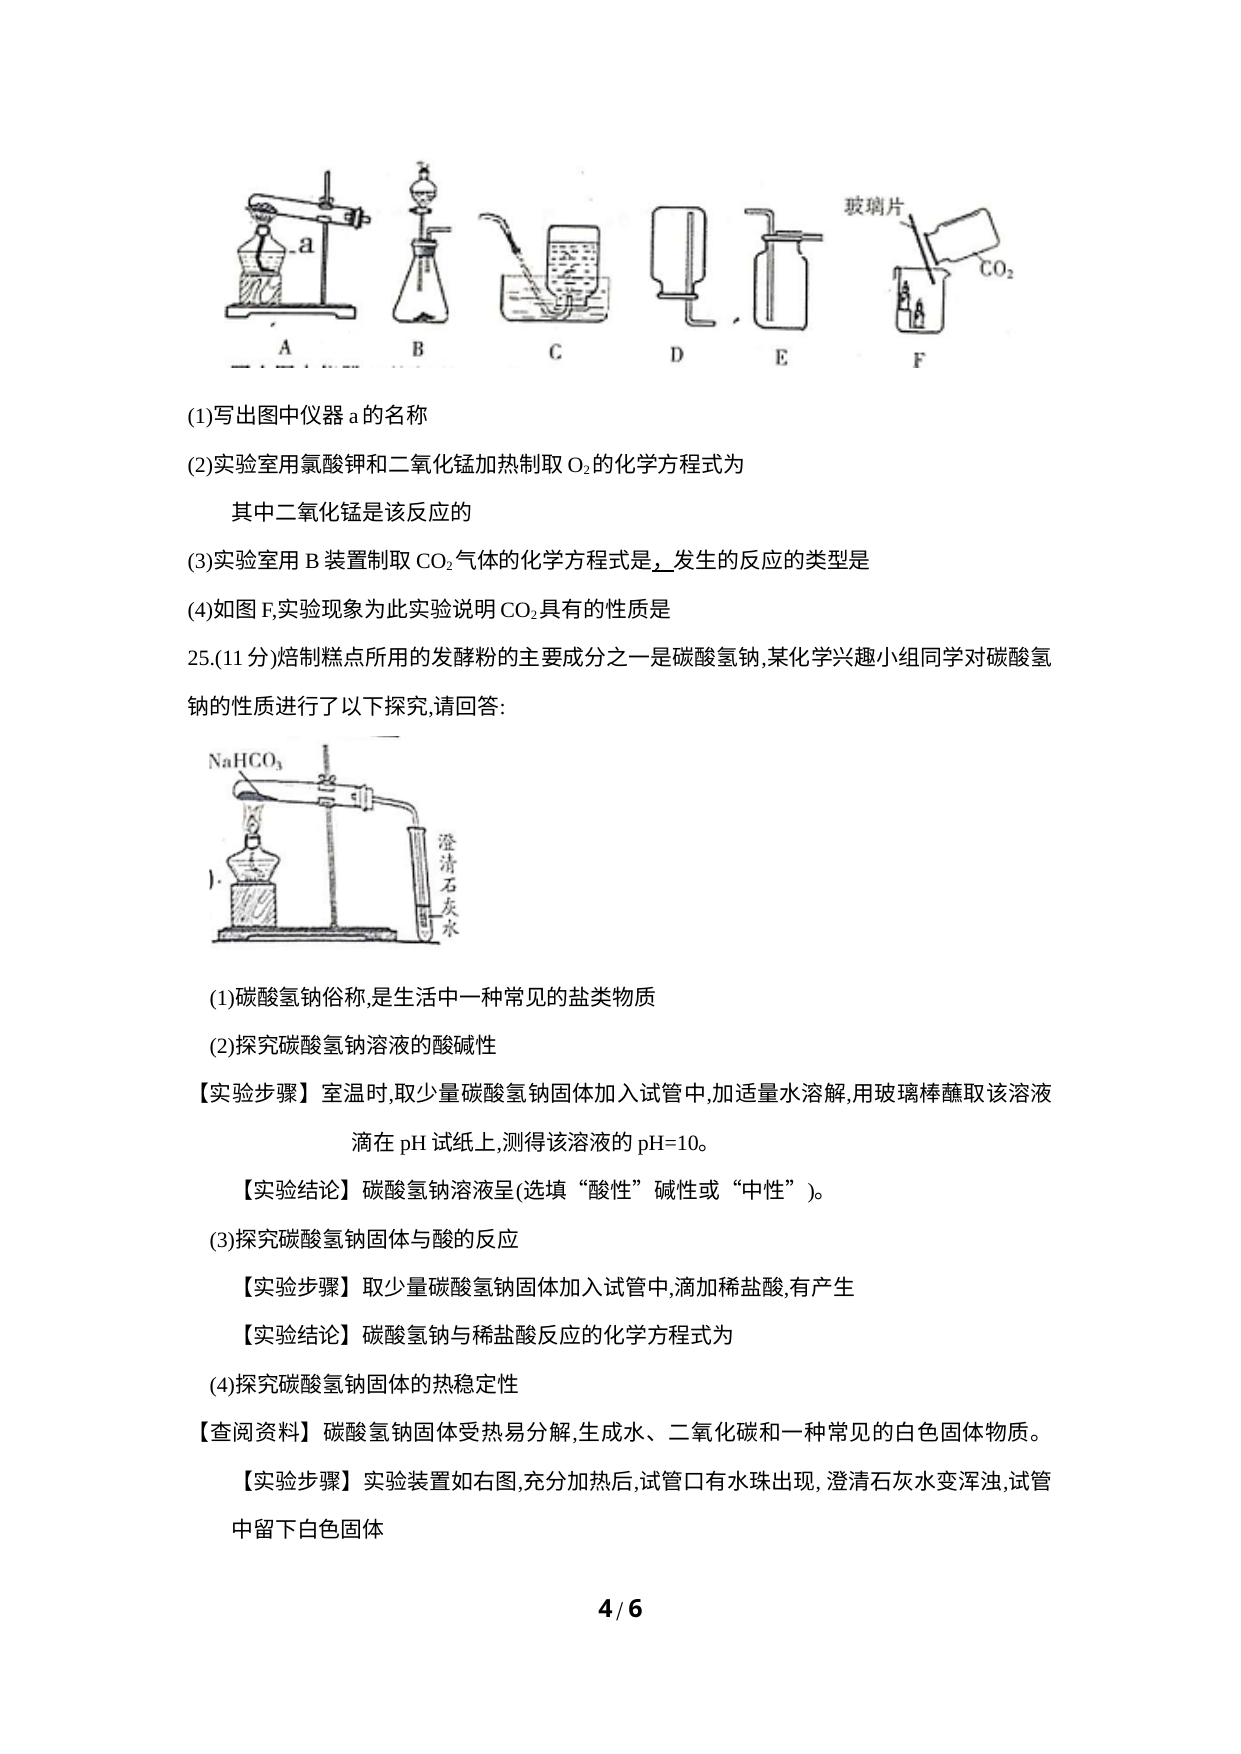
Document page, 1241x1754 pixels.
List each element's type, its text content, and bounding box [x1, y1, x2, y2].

text (1)写出图中仪器a的名称 [187, 398, 1053, 430]
text 25.(11分)焙制糕点所用的发酵粉的主要成分之一是碳酸氢钠,某化学兴趣小组同学对碳酸氢钠的性质进行了以下探究,请回答: [187, 639, 1053, 721]
text 【实验结论】碳酸氢钠溶液呈(选填“酸性”碱性或“中性”)。 [187, 1173, 1053, 1205]
text (2)探究碳酸氢钠溶液的酸碱性 [187, 1027, 1053, 1060]
picture [223, 155, 1017, 368]
text (3)实验室用B装置制取CO2气体的化学方程式是，发生的反应的类型是 [187, 543, 1053, 575]
text (4)探究碳酸氢钠固体的热稳定性 [187, 1366, 1053, 1399]
text (2)实验室用氯酸钾和二氧化锰加热制取O2的化学方程式为 [187, 446, 1053, 479]
text 【查阅资料】碳酸氢钠固体受热易分解,生成水、二氧化碳和一种常见的白色固体物质。【实验步骤】实验装置如右图,充分加热后,试管口有水珠出现, 澄清石灰水变浑浊,试管中留下白色固体 [187, 1414, 1053, 1544]
text 【实验步骤】取少量碳酸氢钠固体加入试管中,滴加稀盐酸,有产生 [187, 1269, 1053, 1302]
text (4)如图F,实验现象为此实验说明CO2具有的性质是 [187, 591, 1053, 624]
text 其中二氧化锰是该反应的 [187, 494, 1053, 527]
text 【实验结论】碳酸氢钠与稀盐酸反应的化学方程式为 [187, 1318, 1053, 1350]
picture [209, 736, 460, 953]
text 【实验步骤】室温时,取少量碳酸氢钠固体加入试管中,加适量水溶解,用玻璃棒蘸取该溶液滴在pH试纸上,测得该溶液的pH=10。 [187, 1076, 1053, 1157]
text (1)碳酸氢钠俗称,是生活中一种常见的盐类物质 [187, 979, 1053, 1012]
text (3)探究碳酸氢钠固体与酸的反应 [187, 1221, 1053, 1254]
